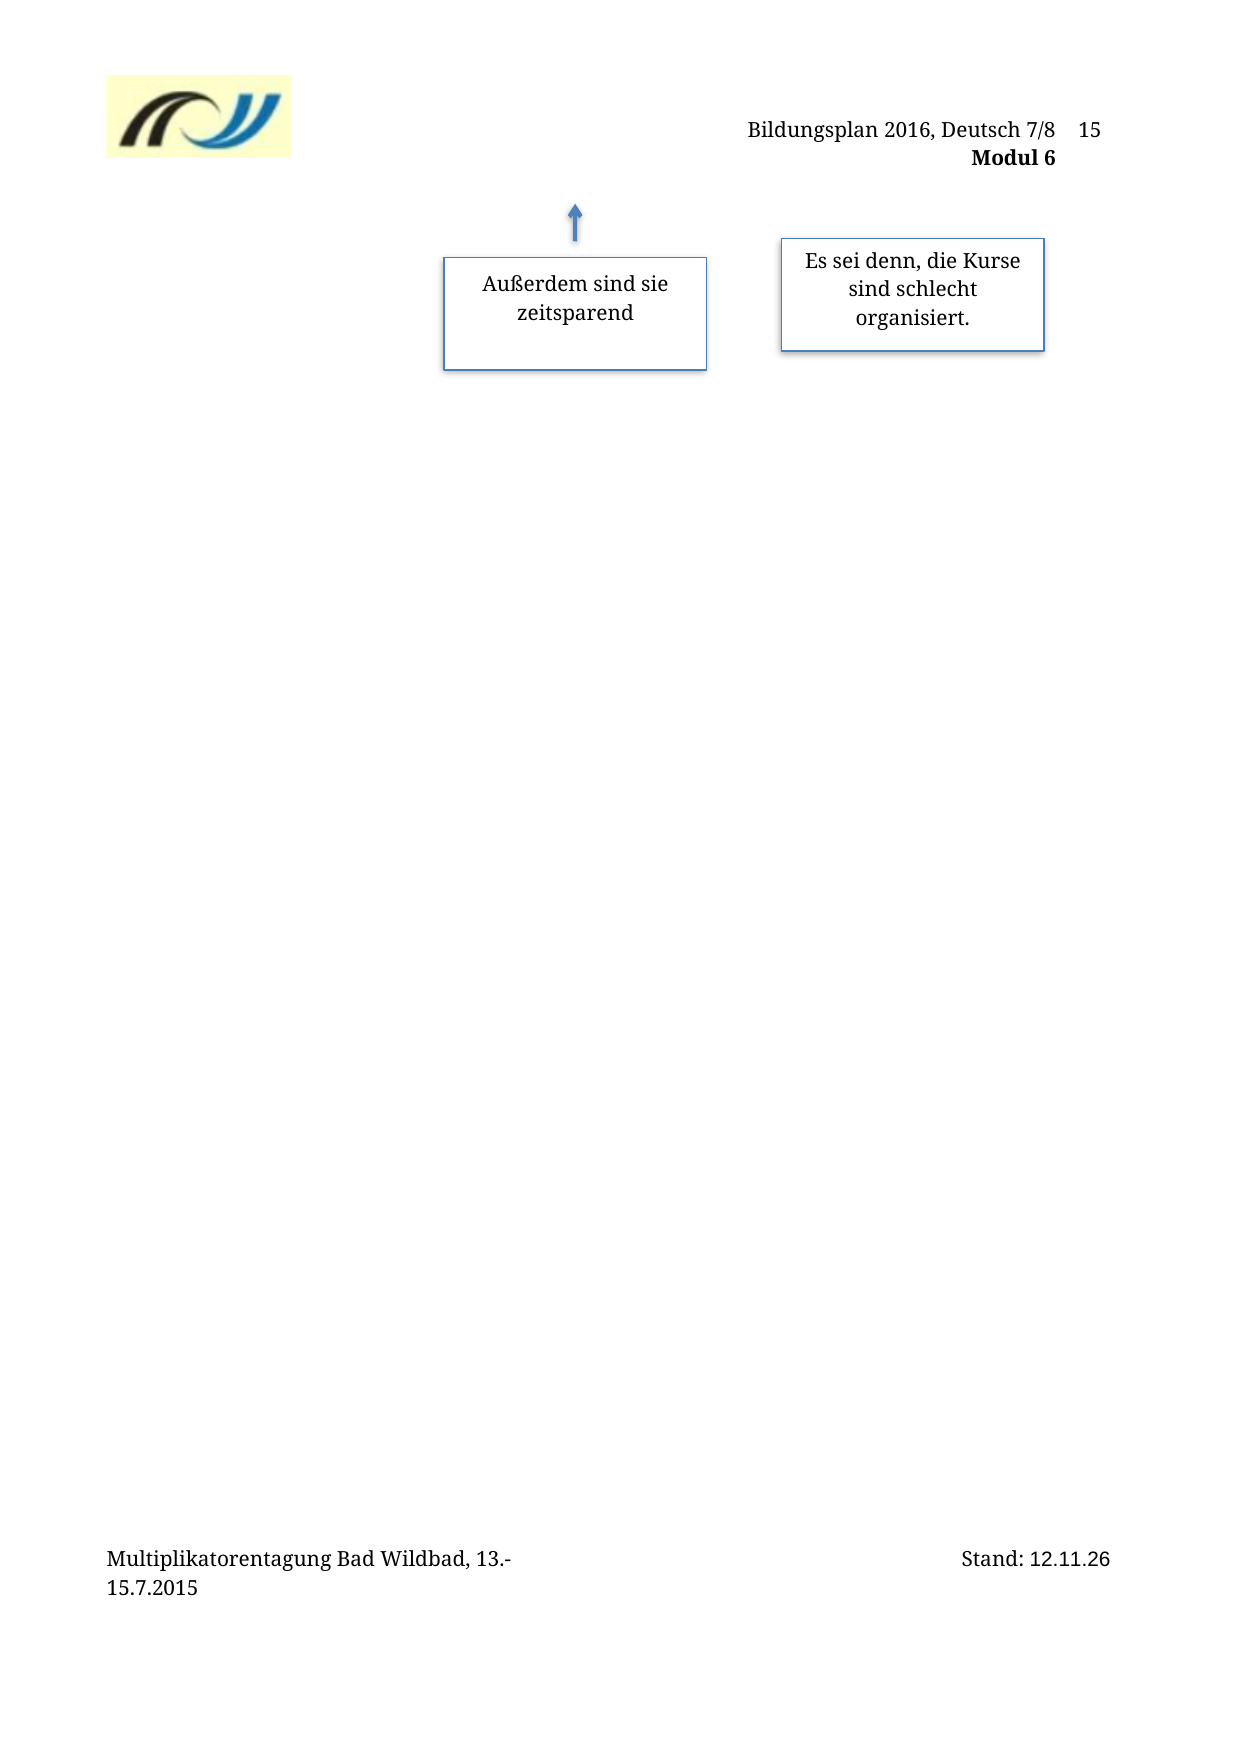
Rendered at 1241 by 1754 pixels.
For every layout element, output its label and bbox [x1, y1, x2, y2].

picture [106, 75, 291, 158]
